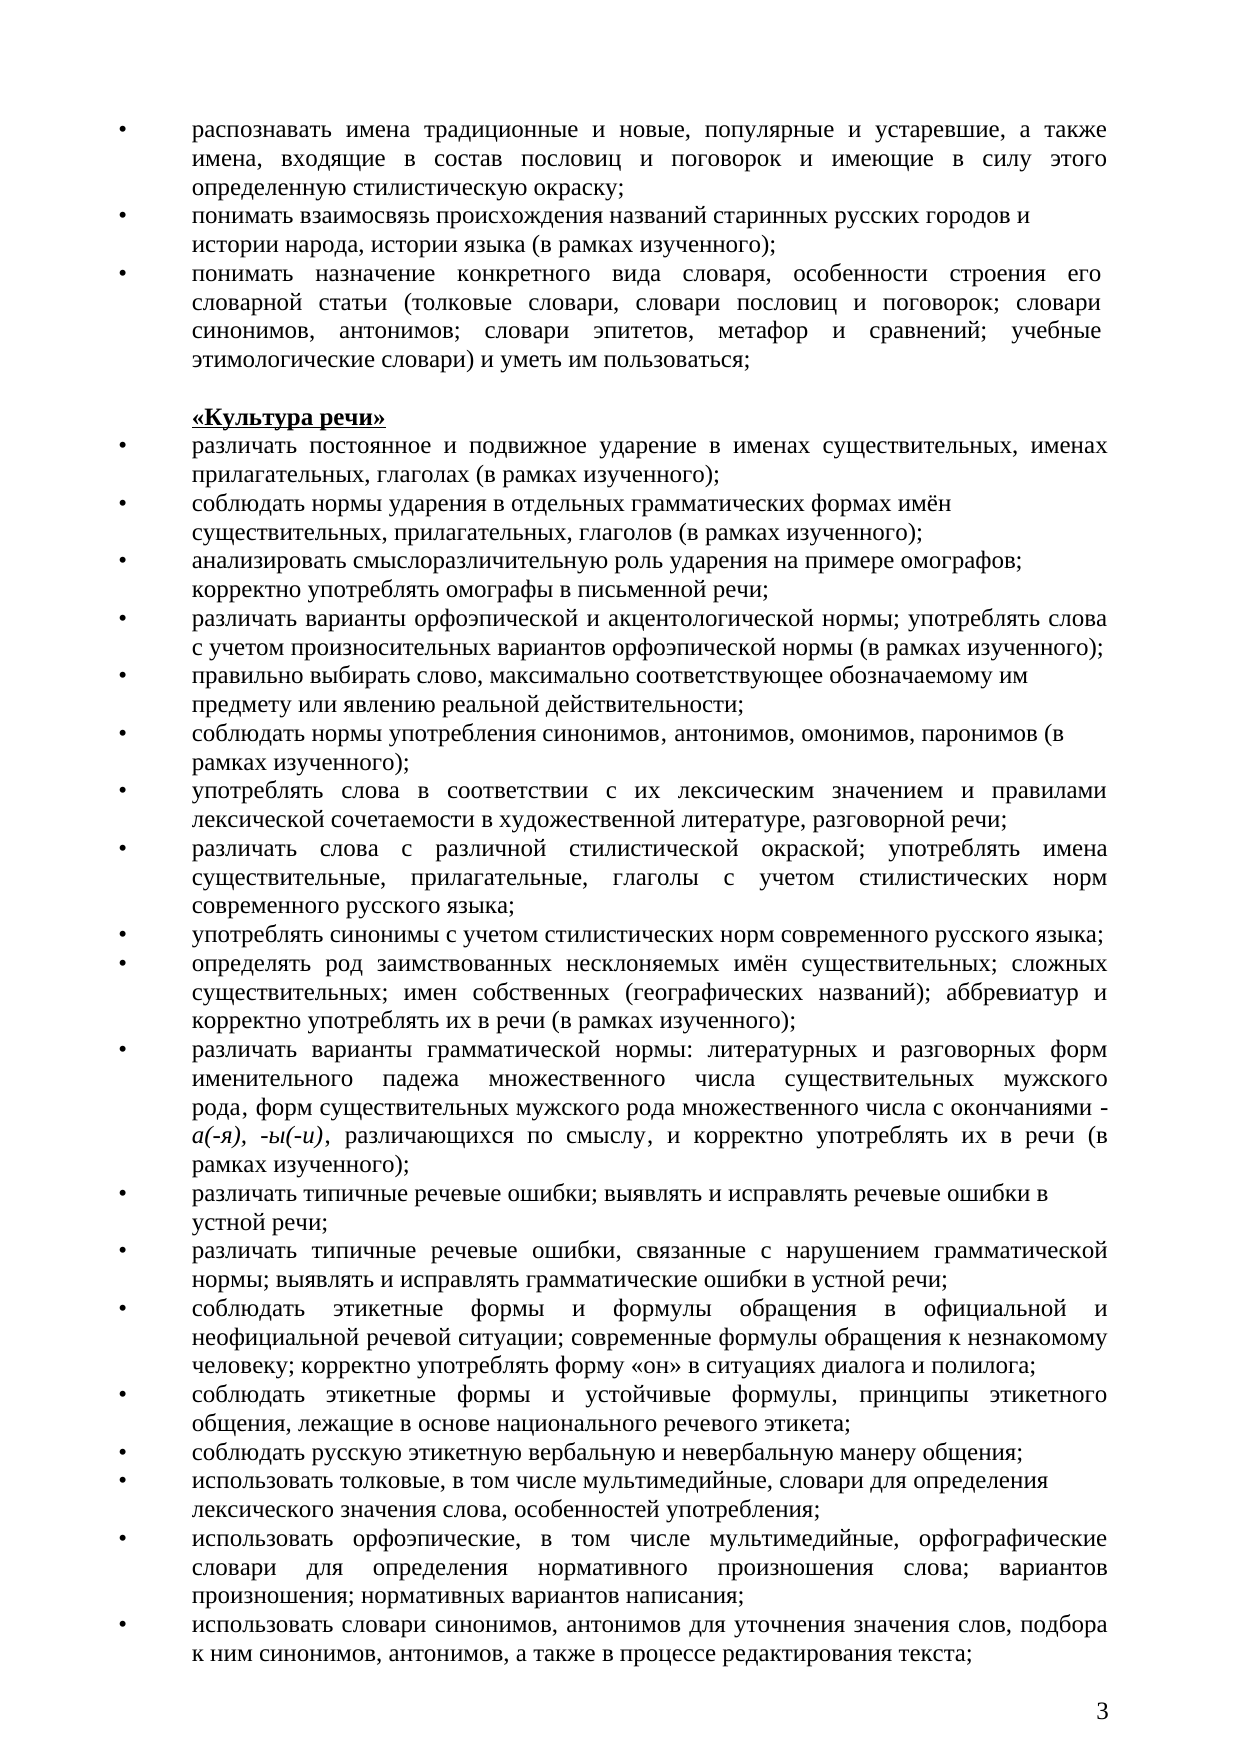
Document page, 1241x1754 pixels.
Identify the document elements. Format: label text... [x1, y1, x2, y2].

text «Культура речи» [192, 402, 1108, 430]
list определять род заимствованных несклоняемых имён существительных; сложных существительных; имен собственных (географических названий); аббревиатур и корректно употреблять их в речи (в рамках изученного); [118, 948, 1108, 1034]
list правильно выбирать слово, максимально соответствующее обозначаемому им предмету или явлению реальной действительности; [118, 660, 1106, 718]
list различать типичные речевые ошибки, связанные с нарушением грамматической нормы; выявлять и исправлять грамматические ошибки в устной речи; [118, 1235, 1108, 1293]
list понимать назначение конкретного вида словаря, особенности строения его словарной статьи (толковые словари, словари пословиц и поговорок; словари синонимов, антонимов; словари эпитетов, метафор и сравнений; учебные этимологические словари) и уметь им пользоваться; [118, 258, 1102, 373]
list соблюдать этикетные формы и формулы обращения в официальной и неофициальной речевой ситуации; современные формулы обращения к незнакомому человеку; корректно употреблять форму «он» в ситуациях диалога и полилога; [118, 1293, 1108, 1379]
list использовать толковые, в том числе мультимедийные, словари для определения лексического значения слова, особенностей употребления; [118, 1465, 1108, 1523]
list соблюдать нормы употребления синонимов‚ антонимов, омонимов, паронимов (в рамках изученного); [118, 718, 1108, 775]
list различать типичные речевые ошибки; выявлять и исправлять речевые ошибки в устной речи; [118, 1178, 1108, 1235]
list использовать словари синонимов, антонимов для уточнения значения слов, подбора к ним синонимов, антонимов, а также в процессе редактирования текста; [118, 1609, 1108, 1667]
list соблюдать нормы ударения в отдельных грамматических формах имён существительных, прилагательных, глаголов (в рамках изученного); [118, 488, 1108, 545]
list анализировать смыслоразличительную роль ударения на примере омографов; корректно употреблять омографы в письменной речи; [118, 545, 1108, 603]
list понимать взаимосвязь происхождения названий старинных русских городов и истории народа, истории языка (в рамках изученного); [118, 200, 1108, 258]
list различать постоянное и подвижное ударение в именах существительных, именах прилагательных, глаголах (в рамках изученного); [118, 430, 1108, 488]
list различать слова с различной стилистической окраской; употреблять имена существительные, прилагательные, глаголы с учетом стилистических норм современного русского языка; [118, 833, 1108, 919]
list употреблять слова в соответствии с их лексическим значением и правилами лексической сочетаемости в художественной литературе, разговорной речи; [118, 775, 1108, 833]
list соблюдать этикетные формы и устойчивые формулы‚ принципы этикетного общения, лежащие в основе национального речевого этикета; [118, 1379, 1108, 1437]
list распознавать имена традиционные и новые, популярные и устаревшие, а также имена, входящие в состав пословиц и поговорок и имеющие в силу этого определенную стилистическую окраску; [118, 114, 1108, 200]
list различать варианты грамматической нормы: литературных и разговорных форм именительного падежа множественного числа существительных мужского рода‚ форм существительных мужского рода множественного числа с окончаниями -а(-я), -ы(-и)‚ различающихся по смыслу‚ и корректно употреблять их в речи (в рамках изученного); [118, 1034, 1108, 1178]
list различать варианты орфоэпической и акцентологической нормы; употреблять слова с учетом произносительных вариантов орфоэпической нормы (в рамках изученного); [118, 603, 1108, 660]
list использовать орфоэпические, в том числе мультимедийные, орфографические словари для определения нормативного произношения слова; вариантов произношения; нормативных вариантов написания; [118, 1523, 1108, 1609]
list употреблять синонимы с учетом стилистических норм современного русского языка; [118, 919, 1108, 948]
list соблюдать русскую этикетную вербальную и невербальную манеру общения; [118, 1437, 1108, 1465]
